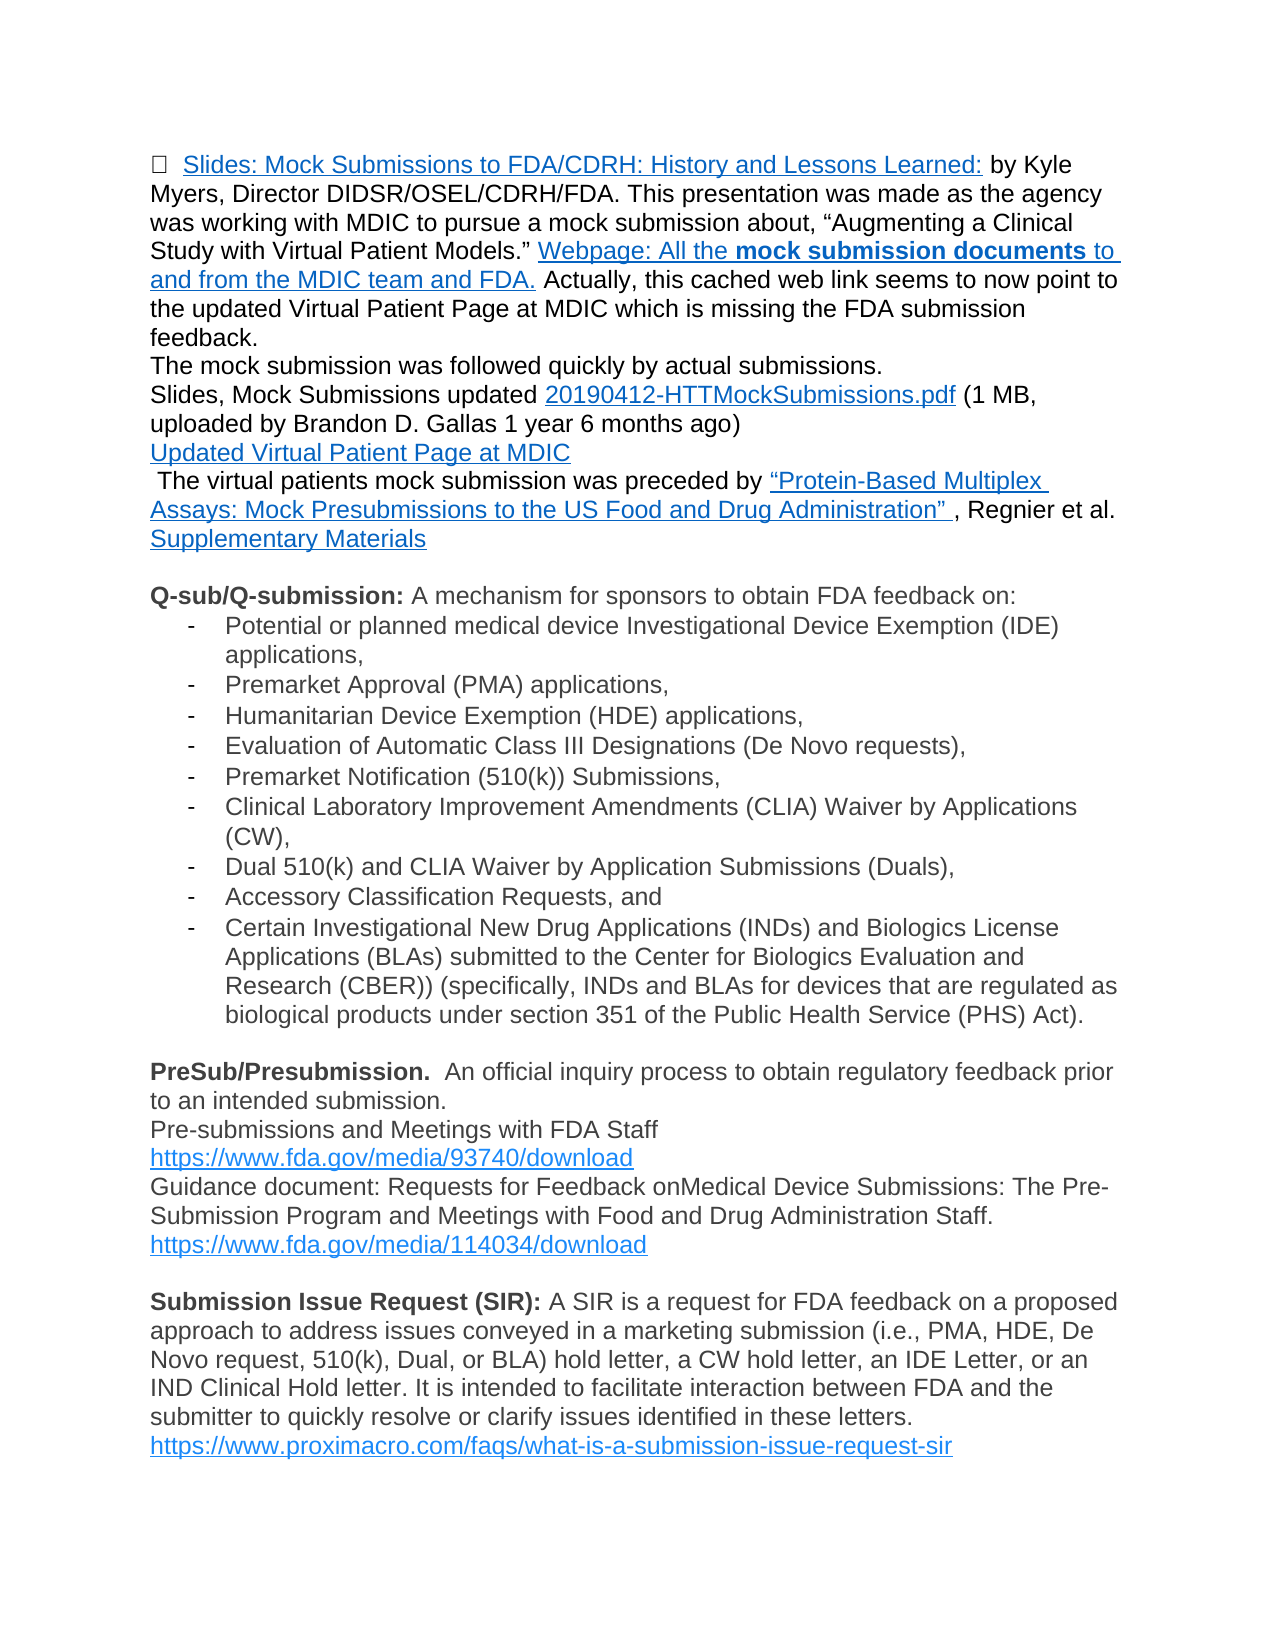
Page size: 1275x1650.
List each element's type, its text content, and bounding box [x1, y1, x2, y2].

text Q-sub/Q-submission: A mechanism for sponsors to obtain FDA feedback on: [150, 581, 1125, 610]
list Premarket Approval (PMA) applications, [187, 669, 1125, 700]
list Humanitarian Device Exemption (HDE) applications, [187, 700, 1125, 730]
text Submission Issue Request (SIR): A SIR is a request for FDA feedback on a proposed approach to address issues conveyed in a marketing submission (i.e., PMA, HDE, De Novo request, 510(k), Dual, or BLA) hold letter, a CW hold letter, an IDE Letter, or an IND Clinical Hold letter. It is intended to facilitate interaction between FDA and the submitter to quickly resolve or clarify issues identified in these letters. https://www.proximacro.com/faqs/what-is-a-submission-issue-request-sir [150, 1287, 1125, 1460]
text Pre-submissions and Meetings with FDA Staff [150, 1115, 1125, 1143]
list Dual 510(k) and CLIA Waiver by Application Submissions (Duals), [187, 851, 1125, 881]
list Clinical Laboratory Improvement Amendments (CLIA) Waiver by Applications (CW), [187, 791, 1125, 851]
text  Slides: Mock Submissions to FDA/CDRH: History and Lessons Learned: by Kyle Myers, Director DIDSR/OSEL/CDRH/FDA. This presentation was made as the agency was working with MDIC to pursue a mock submission about, “Augmenting a Clinical Study with Virtual Patient Models.” Webpage: All the mock submission documents to and from the MDIC team and FDA. Actually, this cached web link seems to now point to the updated Virtual Patient Page at MDIC which is missing the FDA submission feedback. The mock submission was followed quickly by actual submissions. Slides, Mock Submissions updated 20190412-HTTMockSubmissions.pdf (1 MB, uploaded by Brandon D. Gallas 1 year 6 months ago) Updated Virtual Patient Page at MDIC The virtual patients mock submission was preceded by “Protein-Based Multiplex Assays: Mock Presubmissions to the US Food and Drug Administration” , Regnier et al. Supplementary Materials [150, 150, 1125, 552]
list Certain Investigational New Drug Applications (INDs) and Biologics License Applications (BLAs) submitted to the Center for Biologics Evaluation and Research (CBER)) (specifically, INDs and BLAs for devices that are regulated as biological products under section 351 of the Public Health Service (PHS) Act). [187, 912, 1125, 1028]
text https://www.fda.gov/media/93740/download [150, 1143, 1125, 1172]
list Premarket Notification (510(k)) Submissions, [187, 761, 1125, 791]
text https://www.fda.gov/media/114034/download [150, 1230, 1125, 1258]
text Guidance document: Requests for Feedback onMedical Device Submissions: The Pre-Submission Program and Meetings with Food and Drug Administration Staff. [150, 1172, 1125, 1230]
text PreSub/Presubmission. An official inquiry process to obtain regulatory feedback prior to an intended submission. [150, 1057, 1125, 1115]
list Evaluation of Automatic Class III Designations (De Novo requests), [187, 730, 1125, 761]
list Accessory Classification Requests, and [187, 881, 1125, 912]
list Potential or planned medical device Investigational Device Exemption (IDE) applications, [187, 610, 1125, 669]
